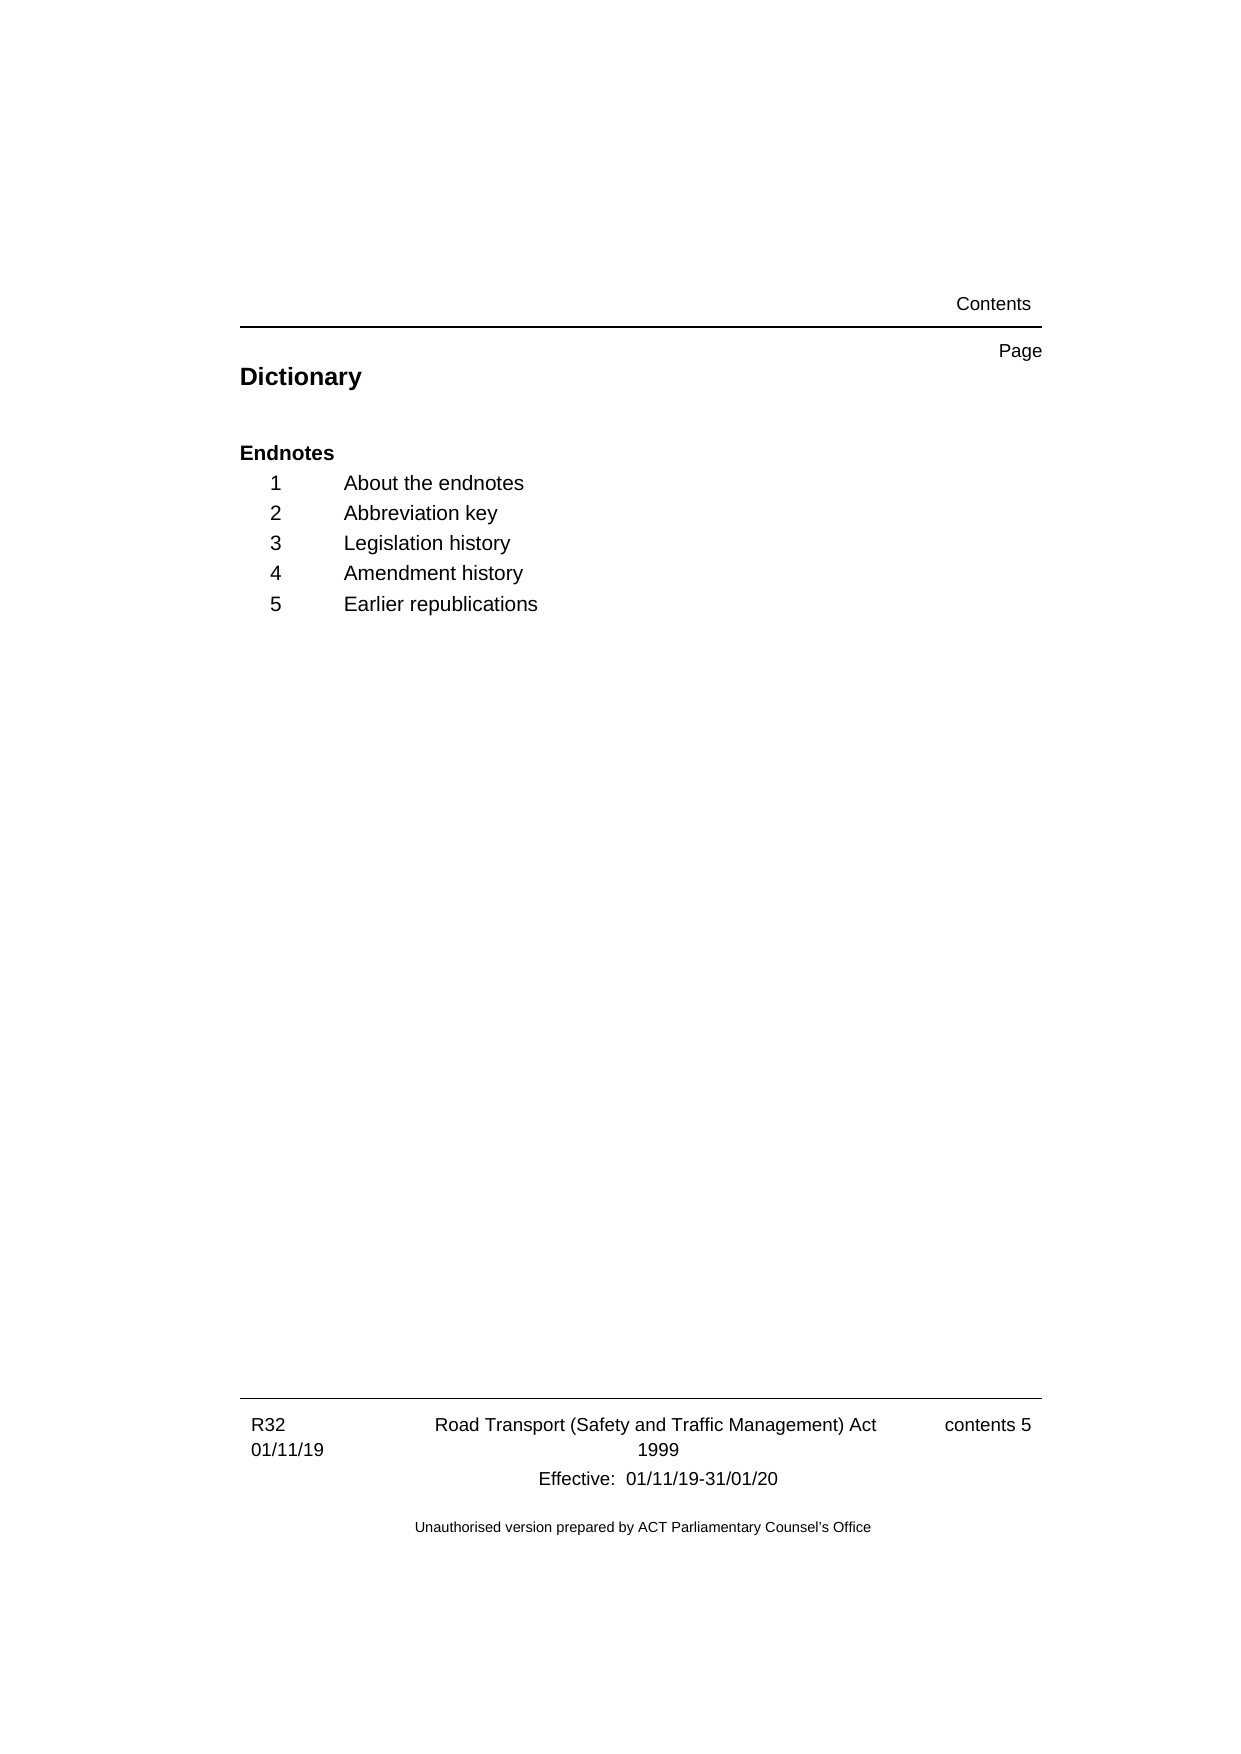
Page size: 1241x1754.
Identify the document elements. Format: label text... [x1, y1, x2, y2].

text Endnotes 78 [239, 440, 996, 464]
text 4 Amendment history 85 [239, 561, 996, 585]
text 5 Earlier republications 95 [239, 591, 996, 615]
text 2 Abbreviation key 78 [239, 501, 996, 525]
text 1 About the endnotes 78 [239, 471, 996, 494]
text 3 Legislation history 79 [239, 531, 996, 555]
text Dictionary 73 [239, 362, 996, 390]
